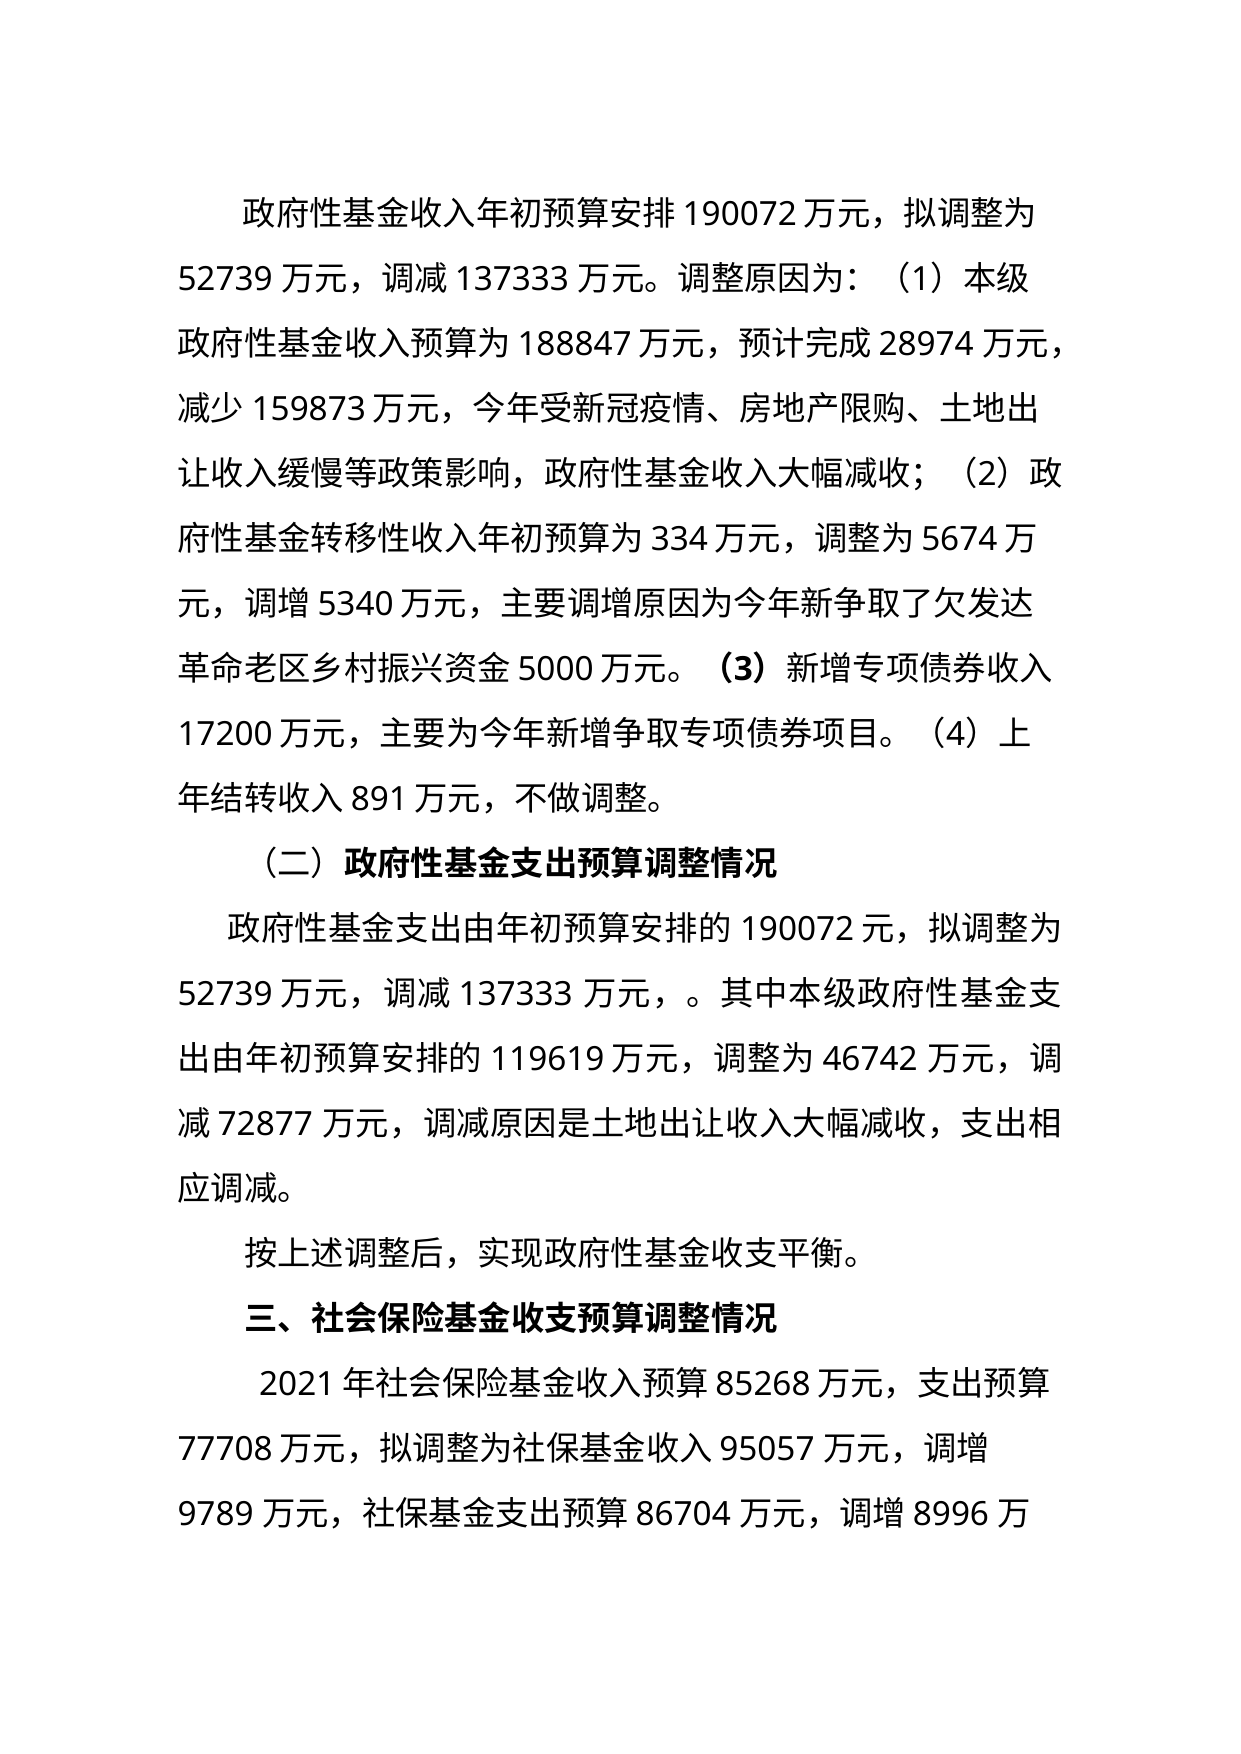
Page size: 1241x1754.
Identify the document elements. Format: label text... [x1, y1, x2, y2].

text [177, 1348, 1063, 1543]
text 按上述调整后，实现政府性基金收支平衡。 [177, 1218, 1063, 1283]
text （二）政府性基金支出预算调整情况 [177, 828, 1063, 893]
text 政府性基金收入年初预算安排190072万元，拟调整为52739 万元，调减137333 万元。调整原因为：（1）本级政府性基金收入预算为188847万元，预计完成28974 万元，减少 159873万元，今年受新冠疫情、房地产限购、土地出让收入缓慢等政策影响，政府性基金收入大幅减收；（2）政府性基金转移性收入年初预算为334万元，调整为5674万元，调增5340万元，主要调增原因为今年新争取了欠发达革命老区乡村振兴资金5000万元。（3）新增专项债券收入17200万元，主要为今年新增争取专项债券项目。（4）上年结转收入891万元，不做调整。 [177, 178, 1063, 828]
text 政府性基金支出由年初预算安排的190072元，拟调整为 52739万元，调减137333 万元，。其中本级政府性基金支出由年初预算安排的119619万元，调整为46742 万元，调减72877 万元，调减原因是土地出让收入大幅减收，支出相应调减。 [177, 893, 1063, 1218]
text 三、社会保险基金收支预算调整情况 [177, 1283, 1063, 1348]
